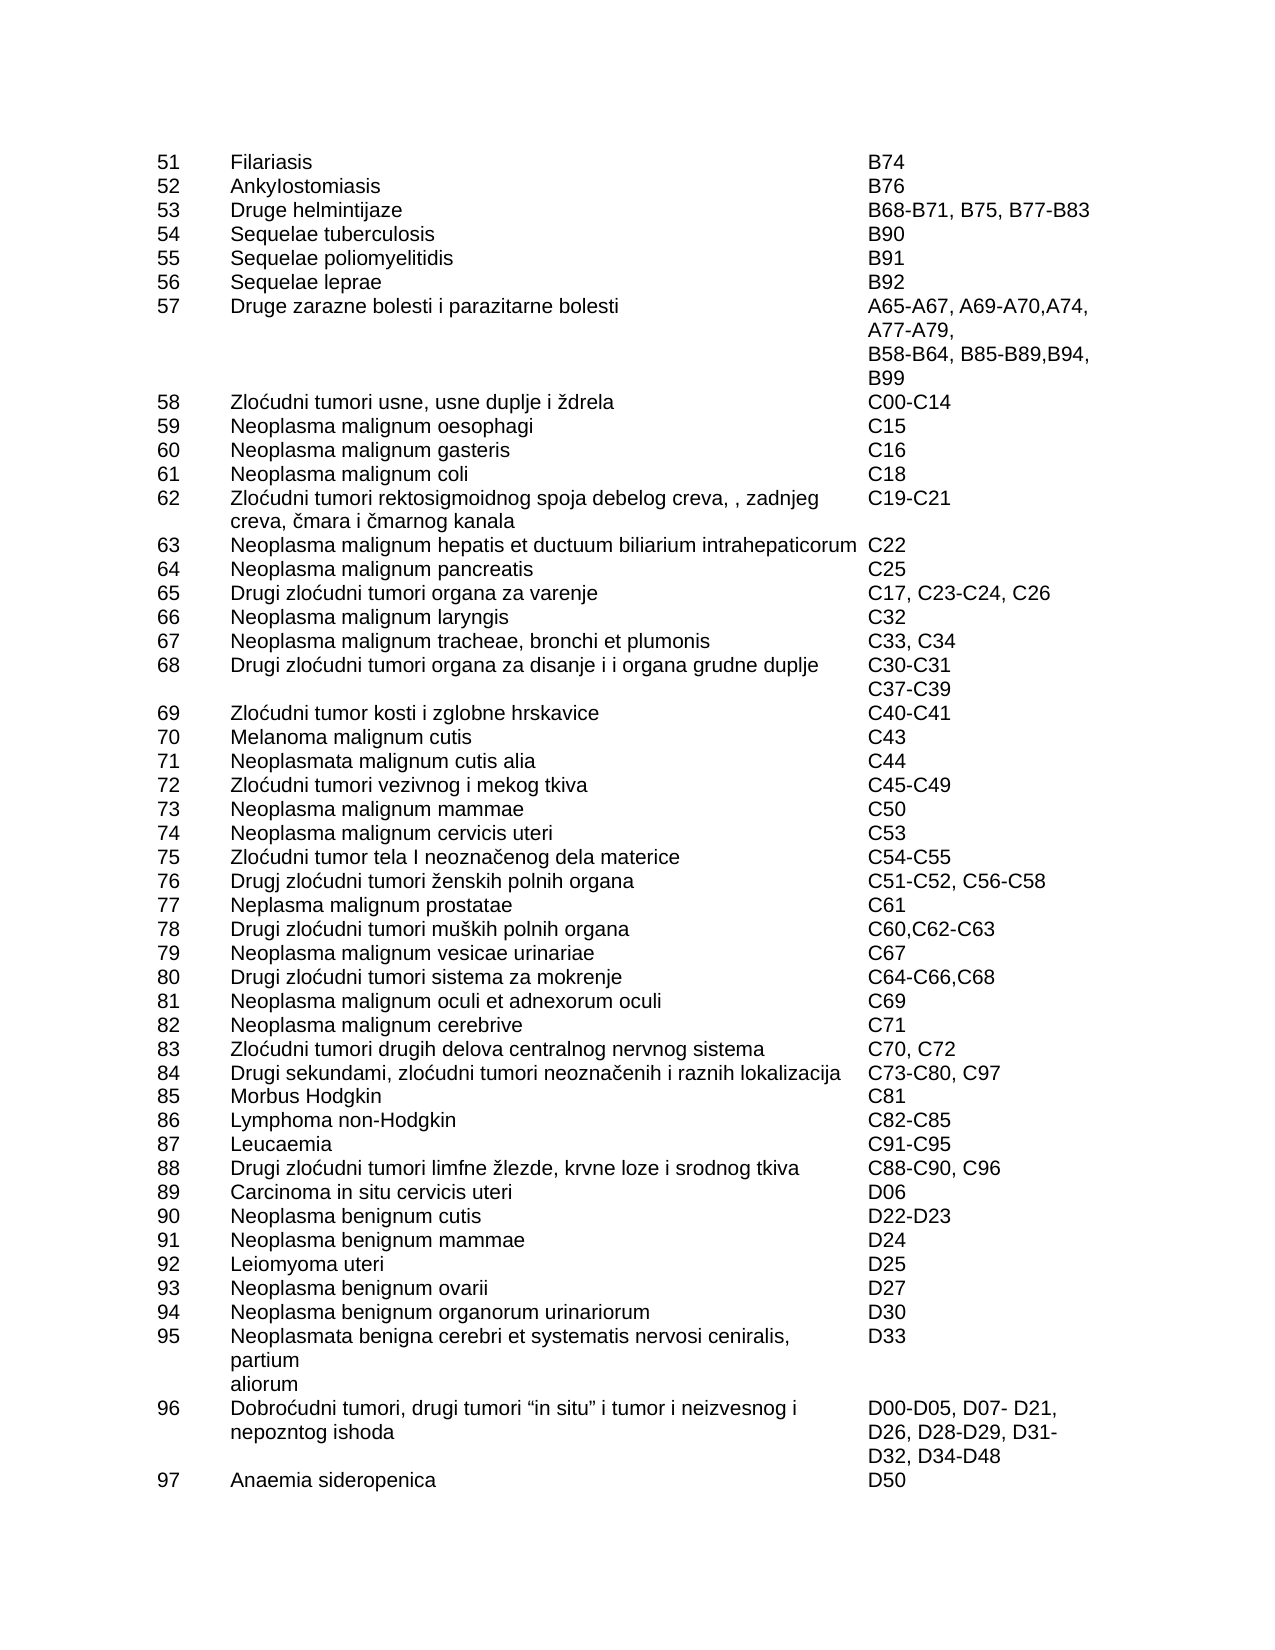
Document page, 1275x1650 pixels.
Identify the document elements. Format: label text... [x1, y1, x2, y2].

table_cell 74 [154, 821, 227, 845]
table_cell 54 [154, 222, 227, 246]
table_cell Neoplasma malignum vesicae urinariae [227, 941, 865, 964]
table_cell 96 [154, 1396, 227, 1468]
table_cell 66 [154, 605, 227, 629]
table_cell 51 [154, 150, 227, 174]
table_cell C60,C62-C63 [865, 917, 1109, 941]
table_cell C18 [865, 461, 1109, 485]
table_cell 89 [154, 1180, 227, 1204]
table_cell C40-C41 [865, 701, 1109, 725]
table_cell 56 [154, 270, 227, 294]
table_cell D25 [865, 1252, 1109, 1276]
table_cell C67 [865, 941, 1109, 964]
table_cell C45-C49 [865, 773, 1109, 797]
table_cell C81 [865, 1084, 1109, 1108]
table_cell C33, C34 [865, 629, 1109, 653]
table_cell 59 [154, 414, 227, 437]
table_cell 58 [154, 390, 227, 413]
table_cell Zloćudni tumori drugih delova centralnog nervnog sistema [227, 1036, 865, 1060]
table_cell 63 [154, 533, 227, 557]
table_cell Neoplasma malignum laryngis [227, 605, 865, 629]
table_cell Zloćudni tumori rektosigmoidnog spoja debelog creva, , zadnjeg creva, čmara i čmarnog kanala [227, 485, 865, 533]
table_cell C73-C80, C97 [865, 1060, 1109, 1084]
table_cell 75 [154, 845, 227, 869]
table_cell D30 [865, 1300, 1109, 1324]
table_cell 57 [154, 294, 227, 389]
table_cell C82-C85 [865, 1108, 1109, 1132]
table_cell Leiomyoma uteri [227, 1252, 865, 1276]
table_cell Drugi zloćudni tumori limfne žlezde, krvne loze i srodnog tkiva [227, 1156, 865, 1180]
table_cell D22-D23 [865, 1204, 1109, 1228]
table_cell B92 [865, 270, 1109, 294]
table_cell 72 [154, 773, 227, 797]
table_cell 93 [154, 1276, 227, 1300]
table_cell C69 [865, 989, 1109, 1012]
table_cell 52 [154, 174, 227, 198]
table_cell 61 [154, 461, 227, 485]
table_cell D00-D05, D07- D21, D26, D28-D29, D31- D32, D34-D48 [865, 1396, 1109, 1468]
table_cell 95 [154, 1324, 227, 1396]
table_cell C22 [865, 533, 1109, 557]
table_cell Druge helmintijaze [227, 198, 865, 222]
table_cell Zloćudni tumori vezivnog i mekog tkiva [227, 773, 865, 797]
table_cell 78 [154, 917, 227, 941]
table_cell B90 [865, 222, 1109, 246]
table_cell Neoplasma malignum oculi et adnexorum oculi [227, 989, 865, 1012]
table_cell C71 [865, 1013, 1109, 1036]
table_cell 81 [154, 989, 227, 1012]
table_cell Neoplasma malignum cervicis uteri [227, 821, 865, 845]
table_cell C88-C90, C96 [865, 1156, 1109, 1180]
table_cell 67 [154, 629, 227, 653]
table_cell 76 [154, 869, 227, 893]
table_cell 84 [154, 1060, 227, 1084]
table_cell Druge zarazne bolesti i parazitarne bolesti [227, 294, 865, 389]
table_cell 53 [154, 198, 227, 222]
table_cell C61 [865, 893, 1109, 917]
table_cell Zloćudni tumori usne, usne duplje i ždrela [227, 390, 865, 413]
table_cell 65 [154, 581, 227, 605]
table_cell D27 [865, 1276, 1109, 1300]
table_cell 68 [154, 653, 227, 701]
table_cell Neoplasma malignum coli [227, 461, 865, 485]
table_cell C91-C95 [865, 1132, 1109, 1156]
table_cell D24 [865, 1228, 1109, 1252]
table_cell Neoplasmata benigna cerebri et systematis nervosi ceniralis, partium aliorum [227, 1324, 865, 1396]
table_cell Neoplasma malignum tracheae, bronchi et plumonis [227, 629, 865, 653]
table_cell 71 [154, 749, 227, 773]
table_cell C17, C23-C24, C26 [865, 581, 1109, 605]
table_cell 55 [154, 246, 227, 270]
table_cell D50 [865, 1468, 1109, 1492]
table_cell C30-C31 C37-C39 [865, 653, 1109, 701]
table_cell C51-C52, C56-C58 [865, 869, 1109, 893]
table_cell Neoplasmata malignum cutis alia [227, 749, 865, 773]
table_cell C53 [865, 821, 1109, 845]
table_cell Drugi sekundami, zloćudni tumori neoznačenih i raznih lokalizacija [227, 1060, 865, 1084]
table_cell 69 [154, 701, 227, 725]
table_cell 97 [154, 1468, 227, 1492]
table_cell Neoplasma malignum gasteris [227, 438, 865, 461]
table_cell B91 [865, 246, 1109, 270]
table_cell 73 [154, 797, 227, 821]
table_cell Carcinoma in situ cervicis uteri [227, 1180, 865, 1204]
table_cell Neoplasma benignum ovarii [227, 1276, 865, 1300]
table_cell Neoplasma malignum pancreatis [227, 557, 865, 581]
table_cell Neplasma malignum prostatae [227, 893, 865, 917]
table_cell C16 [865, 438, 1109, 461]
table_cell AnkyIostomiasis [227, 174, 865, 198]
table_cell 80 [154, 965, 227, 988]
table_cell Drugj zloćudni tumori ženskih polnih organa [227, 869, 865, 893]
table_cell Morbus Hodgkin [227, 1084, 865, 1108]
table_cell D06 [865, 1180, 1109, 1204]
table_cell Drugi zloćudni tumori sistema za mokrenje [227, 965, 865, 988]
table_cell Neoplasma benignum mammae [227, 1228, 865, 1252]
table_cell C50 [865, 797, 1109, 821]
table_cell Neoplasma malignum oesophagi [227, 414, 865, 437]
table_cell 82 [154, 1013, 227, 1036]
table_cell Sequelae poliomyelitidis [227, 246, 865, 270]
table_cell Zloćudni tumor tela I neoznačenog dela materice [227, 845, 865, 869]
table_cell Neoplasma malignum hepatis et ductuum biliarium intrahepaticorum [227, 533, 865, 557]
table_cell C19-C21 [865, 485, 1109, 533]
table_cell C70, C72 [865, 1036, 1109, 1060]
table_cell 88 [154, 1156, 227, 1180]
table_cell Drugi zloćudni tumori muških polnih organa [227, 917, 865, 941]
table_cell B74 [865, 150, 1109, 174]
table_cell B68-B71, B75, B77-B83 [865, 198, 1109, 222]
table_cell Lymphoma non-Hodgkin [227, 1108, 865, 1132]
table_cell Dobroćudni tumori, drugi tumori “in situ” i tumor i neizvesnog i nepozntog ishoda [227, 1396, 865, 1468]
table_cell Filariasis [227, 150, 865, 174]
table_cell C54-C55 [865, 845, 1109, 869]
table_cell 94 [154, 1300, 227, 1324]
table_cell 79 [154, 941, 227, 964]
table_cell 87 [154, 1132, 227, 1156]
table_cell 92 [154, 1252, 227, 1276]
table_cell Drugi zloćudni tumori organa za varenje [227, 581, 865, 605]
table_cell C32 [865, 605, 1109, 629]
table_cell Leucaemia [227, 1132, 865, 1156]
table_cell 85 [154, 1084, 227, 1108]
table_cell D33 [865, 1324, 1109, 1396]
table_cell Anaemia sideropenica [227, 1468, 865, 1492]
table_cell Neoplasma malignum mammae [227, 797, 865, 821]
table_cell C44 [865, 749, 1109, 773]
table_cell Zloćudni tumor kosti i zglobne hrskavice [227, 701, 865, 725]
table_cell 86 [154, 1108, 227, 1132]
table_cell C25 [865, 557, 1109, 581]
table_cell Neoplasma malignum cerebrive [227, 1013, 865, 1036]
table_cell 90 [154, 1204, 227, 1228]
table_cell Sequelae tuberculosis [227, 222, 865, 246]
table_cell Melanoma malignum cutis [227, 725, 865, 749]
table_cell 60 [154, 438, 227, 461]
table_cell Drugi zloćudni tumori organa za disanje i i organa grudne duplje [227, 653, 865, 701]
table_cell 64 [154, 557, 227, 581]
table_cell 77 [154, 893, 227, 917]
table_cell B76 [865, 174, 1109, 198]
table_cell 70 [154, 725, 227, 749]
table_cell C15 [865, 414, 1109, 437]
table_cell 91 [154, 1228, 227, 1252]
table_cell 83 [154, 1036, 227, 1060]
table_cell A65-A67, A69-A70,A74, A77-A79, B58-B64, B85-B89,B94, B99 [865, 294, 1109, 389]
table_cell Neoplasma benignum cutis [227, 1204, 865, 1228]
table_cell Neoplasma benignum organorum urinariorum [227, 1300, 865, 1324]
table_cell C64-C66,C68 [865, 965, 1109, 988]
table_cell Sequelae leprae [227, 270, 865, 294]
table_cell C00-C14 [865, 390, 1109, 413]
table_cell C43 [865, 725, 1109, 749]
table_cell 62 [154, 485, 227, 533]
